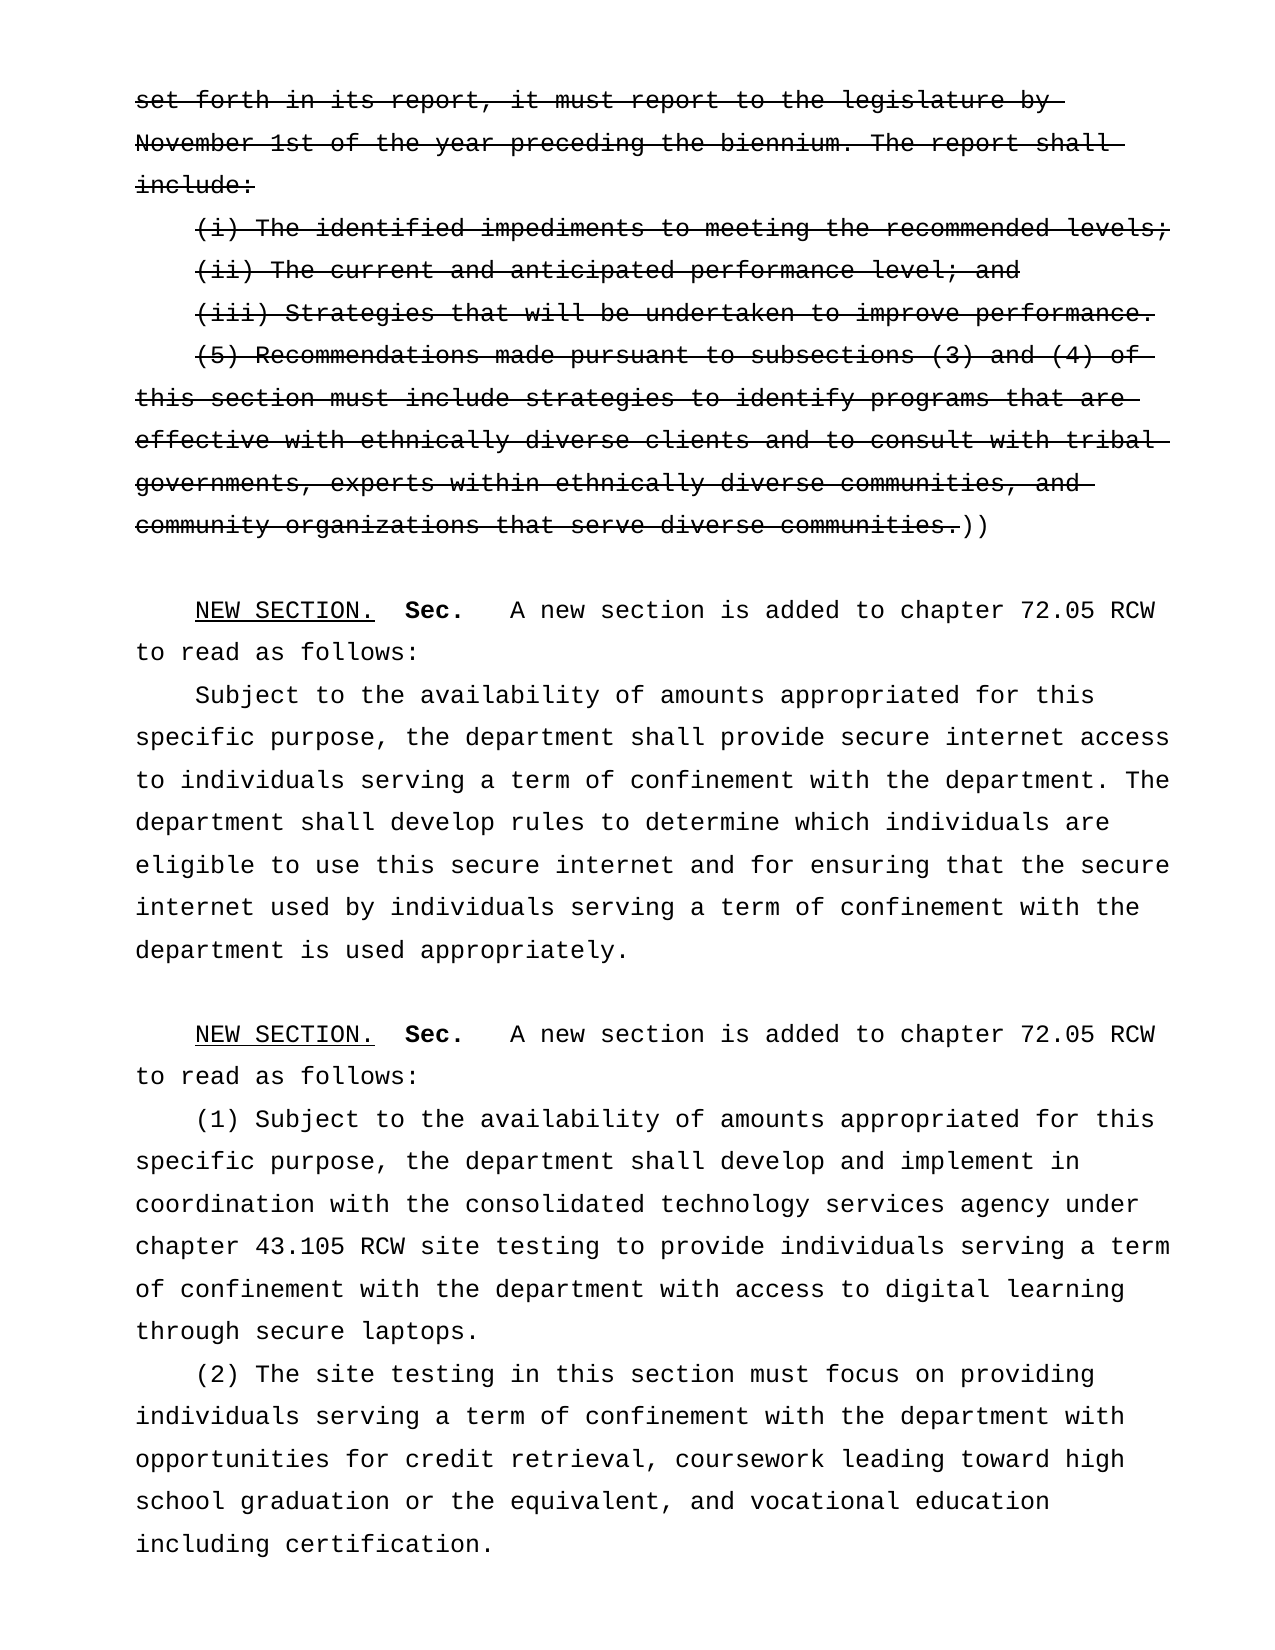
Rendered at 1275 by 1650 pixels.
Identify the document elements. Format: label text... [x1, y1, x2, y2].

text Subject to the availability of amounts appropriated for this specific purpose, the department shall provide secure internet access to individuals serving a term of confinement with the department. The department shall develop rules to determine which individuals are eligible to use this secure internet and for ensuring that the secure internet used by individuals serving a term of confinement with the department is used appropriately. [135, 669, 1170, 967]
text NEW SECTION. Sec. A new section is added to chapter 72.05 RCW to read as follows: [135, 1008, 1170, 1093]
text (i) The identified impediments to meeting the recommended levels; [135, 202, 1170, 245]
text (ii) The current and anticipated performance level; and [135, 245, 1170, 287]
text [135, 75, 1170, 202]
text (1) Subject to the availability of amounts appropriated for this specific purpose, the department shall develop and implement in coordination with the consolidated technology services agency under chapter 43.105 RCW site testing to provide individuals serving a term of confinement with the department with access to digital learning through secure laptops. [135, 1093, 1170, 1348]
text (5) Recommendations made pursuant to subsections (3) and (4) of this section must include strategies to identify programs that are effective with ethnically diverse clients and to consult with tribal governments, experts within ethnically diverse communities, and community organizations that serve diverse communities.)) [135, 330, 1170, 441]
text (iii) Strategies that will be undertaken to improve performance. [135, 287, 1170, 330]
text NEW SECTION. Sec. A new section is added to chapter 72.05 RCW to read as follows: [135, 584, 1170, 669]
text (5) Recommendations made pursuant to subsections (3) and (4) of this section must include strategies to identify programs that are effective with ethnically diverse clients and to consult with tribal governments, experts within ethnically diverse communities, and community organizations that serve diverse communities.)) [135, 443, 1170, 542]
text (2) The site testing in this section must focus on providing individuals serving a term of confinement with the department with opportunities for credit retrieval, coursework leading toward high school graduation or the equivalent, and vocational education including certification. [135, 1348, 1170, 1561]
